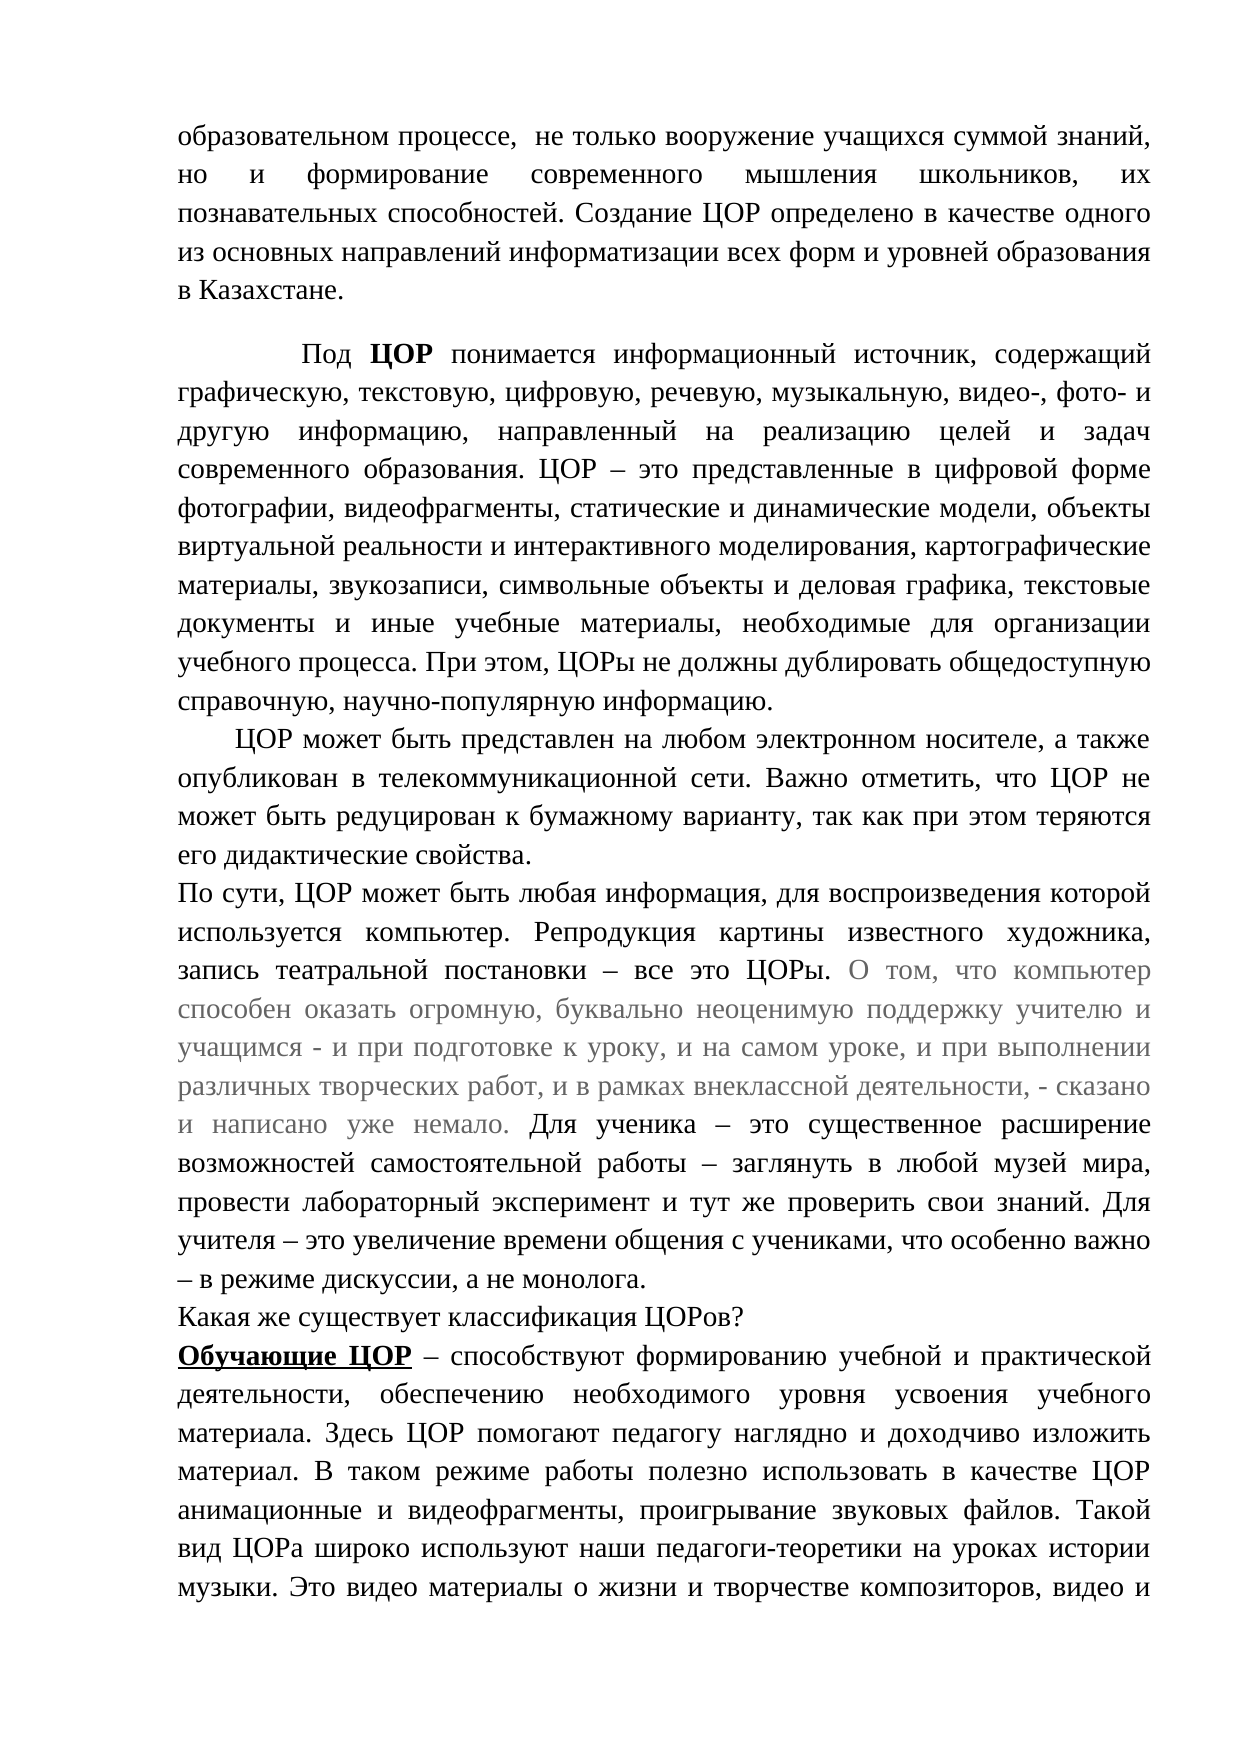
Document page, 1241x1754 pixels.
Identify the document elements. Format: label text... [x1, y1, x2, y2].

text Какая же существует классификация ЦОРов? [177, 1299, 1152, 1333]
text ЦОР может быть представлен на любом электронном носителе, а также опубликован в телекоммуникационной сети. Важно отметить, что ЦОР не может быть редуцирован к бумажному варианту, так как при этом теряются его дидактические свойства. [177, 721, 1152, 870]
text По сути, ЦОР может быть любая информация, для воспроизведения которой используется компьютер. Репродукция картины известного художника, запись театральной постановки – все это ЦОРы. О том, что компьютер способен оказать огромную, буквально неоценимую поддержку учителю и учащимся - и при подготовке к уроку, и на самом уроке, и при выполнении различных творческих работ, и в рамках внеклассной деятельности, - сказано и написано уже немало. Для ученика – это существенное расширение возможностей самостоятельной работы – заглянуть в любой музей мира, провести лабораторный эксперимент и тут же проверить свои знаний. Для учителя – это увеличение времени общения с учениками, что особенно важно – в режиме дискуссии, а не монолога. [177, 875, 1152, 1294]
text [177, 118, 1152, 306]
text Под ЦОР понимается информационный источник, содержащий графическую, текстовую, цифровую, речевую, музыкальную, видео-, фото- и другую информацию, направленный на реализацию целей и задач современного образования. ЦОР – это представленные в цифровой форме фотографии, видеофрагменты, статические и динамические модели, объекты виртуальной реальности и интерактивного моделирования, картографические материалы, звукозаписи, символьные объекты и деловая графика, текстовые документы и иные учебные материалы, необходимые для организации учебного процесса. При этом, ЦОРы не должны дублировать общедоступную справочную, научно-популярную информацию. [177, 336, 1152, 716]
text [177, 1338, 1152, 1603]
